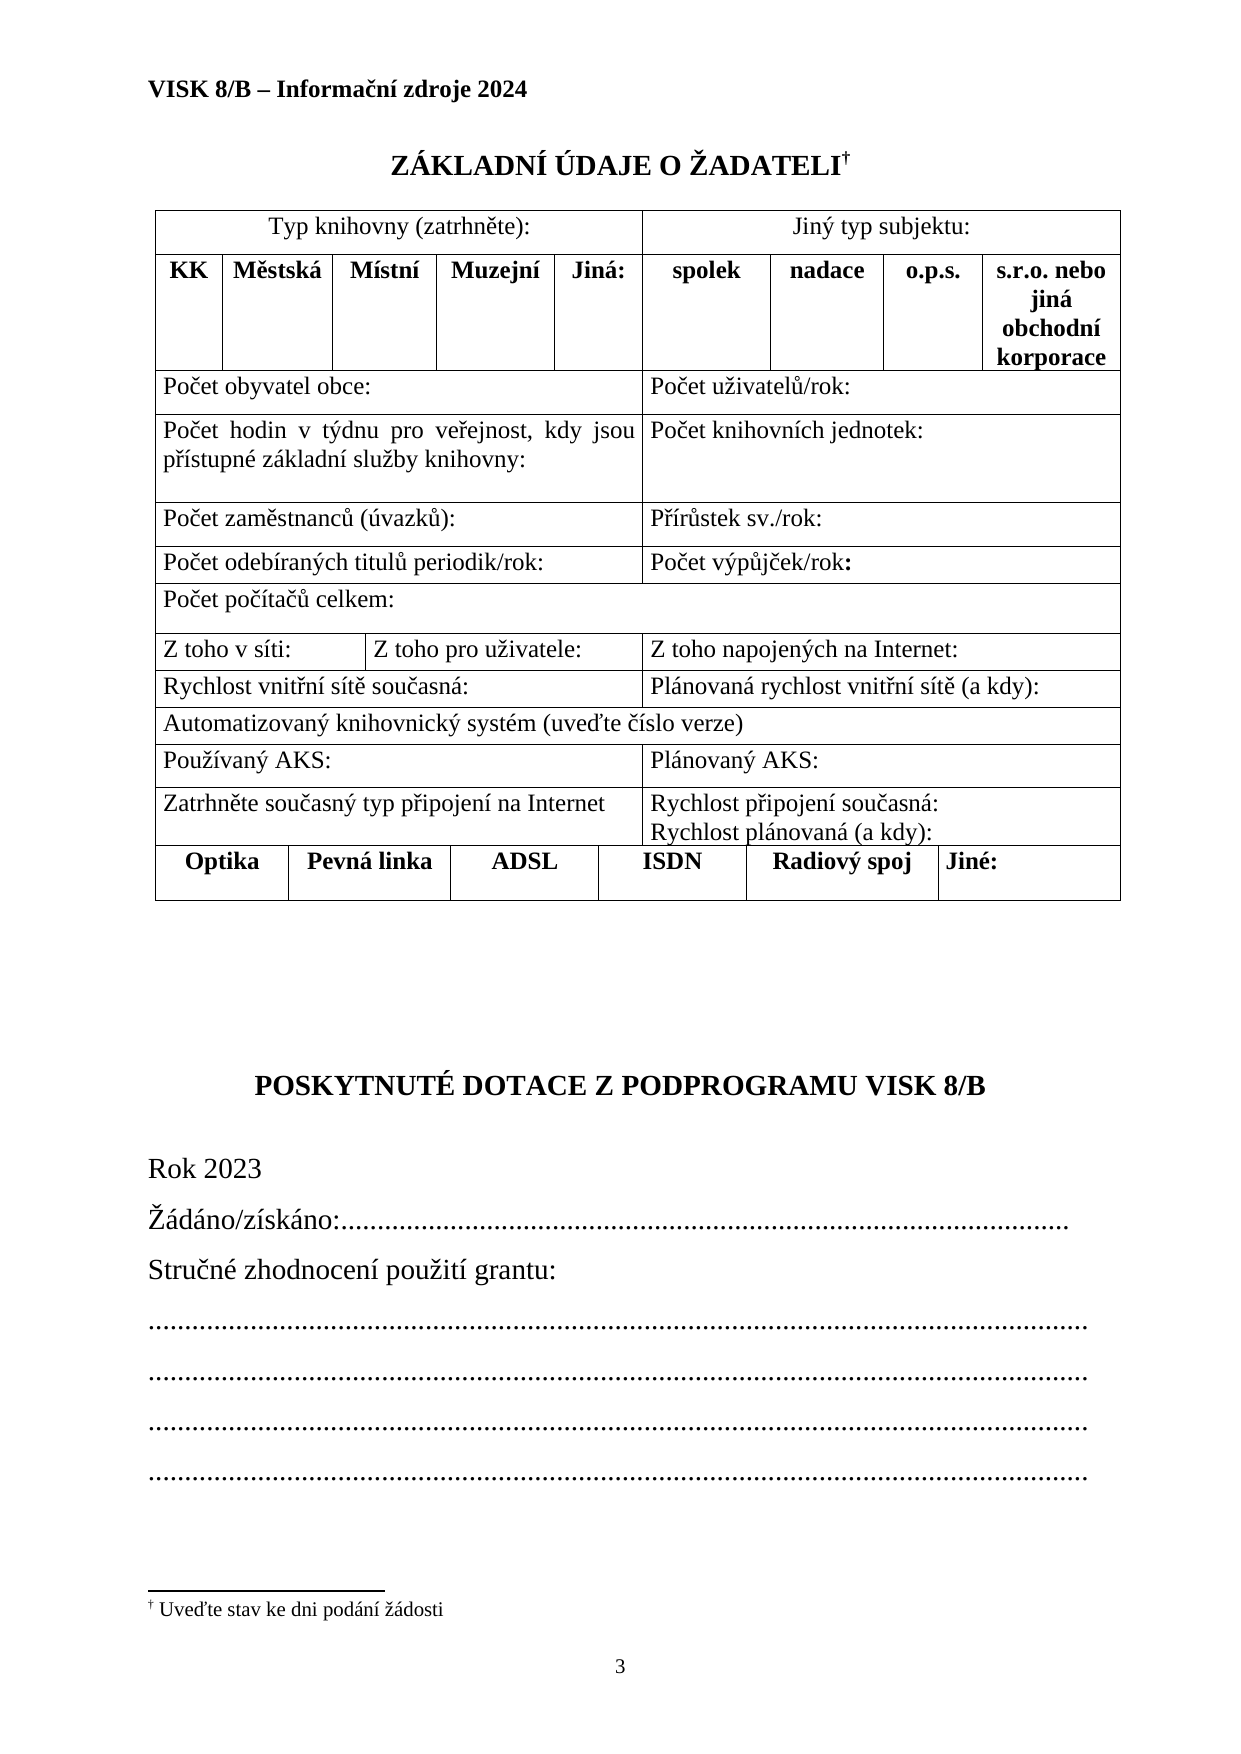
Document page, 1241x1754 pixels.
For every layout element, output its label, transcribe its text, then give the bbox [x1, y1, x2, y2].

table_cell ISDN [599, 846, 746, 900]
table_cell Jiné: [939, 846, 1120, 900]
table_cell Počet knihovních jednotek: [643, 415, 1120, 502]
table_cell Počet obyvatel obce: [156, 371, 642, 414]
text POSKYTNUTÉ DOTACE Z PODPROGRAMU VISK 8/B [148, 1051, 1093, 1101]
table_cell o.p.s. [884, 255, 982, 370]
table_cell Používaný AKS: [156, 745, 642, 787]
table_cell Počet zaměstnanců (úvazků): [156, 503, 642, 546]
table_cell Počet uživatelů/rok: [643, 371, 1120, 414]
table_cell Zatrhněte současný typ připojení na Internet [156, 788, 642, 845]
table_cell Místní [333, 255, 436, 370]
table_cell Městská [223, 255, 332, 370]
table_header Jiný typ subjektu: [643, 211, 1120, 254]
table_header Typ knihovny (zatrhněte): [156, 211, 642, 254]
text Rok 2023 [148, 1151, 1093, 1185]
text ................................................................................................................................. [148, 1353, 1093, 1386]
table_cell Z toho v síti: [156, 634, 365, 670]
table_cell Počet výpůjček/rok: [643, 547, 1120, 583]
table_cell Radiový spoj [747, 846, 938, 900]
text ................................................................................................................................. [148, 1302, 1093, 1336]
table_cell Počet hodin v týdnu pro veřejnost, kdy jsou přístupné základní služby knihovny: [156, 415, 642, 502]
table_cell Plánovaný AKS: [643, 745, 1120, 787]
table_cell ADSL [451, 846, 598, 900]
text Stručné zhodnocení použití grantu: [148, 1252, 1093, 1286]
table_cell Plánovaná rychlost vnitřní sítě (a kdy): [643, 671, 1120, 707]
text ................................................................................................................................. [148, 1403, 1093, 1437]
table_cell Pevná linka [289, 846, 450, 900]
table_cell Počet odebíraných titulů periodik/rok: [156, 547, 642, 583]
table_cell Automatizovaný knihovnický systém (uveďte číslo verze) [156, 708, 1120, 744]
text ZÁKLADNÍ ÚDAJE O ŽADATELI [148, 148, 1093, 181]
table_cell Přírůstek sv./rok: [643, 503, 1120, 546]
table_cell nadace [771, 255, 883, 370]
table_cell Rychlost připojení současná: Rychlost plánovaná (a kdy): [643, 788, 1120, 845]
table_cell Jiná: [555, 255, 642, 370]
text Žádáno/získáno:.................................................................................................... [148, 1202, 1093, 1235]
table_cell Z toho napojených na Internet: [643, 634, 1120, 670]
table_cell Optika [156, 846, 288, 900]
table_cell s.r.o. nebo jiná obchodní korporace [983, 255, 1120, 370]
table_cell Muzejní [437, 255, 554, 370]
table_cell Počet počítačů celkem: [156, 584, 1120, 633]
table_cell spolek [643, 255, 770, 370]
table_cell Rychlost vnitřní sítě současná: [156, 671, 642, 707]
table_cell KK [156, 255, 222, 370]
text ................................................................................................................................. [148, 1453, 1093, 1487]
table_cell Z toho pro uživatele: [366, 634, 642, 670]
